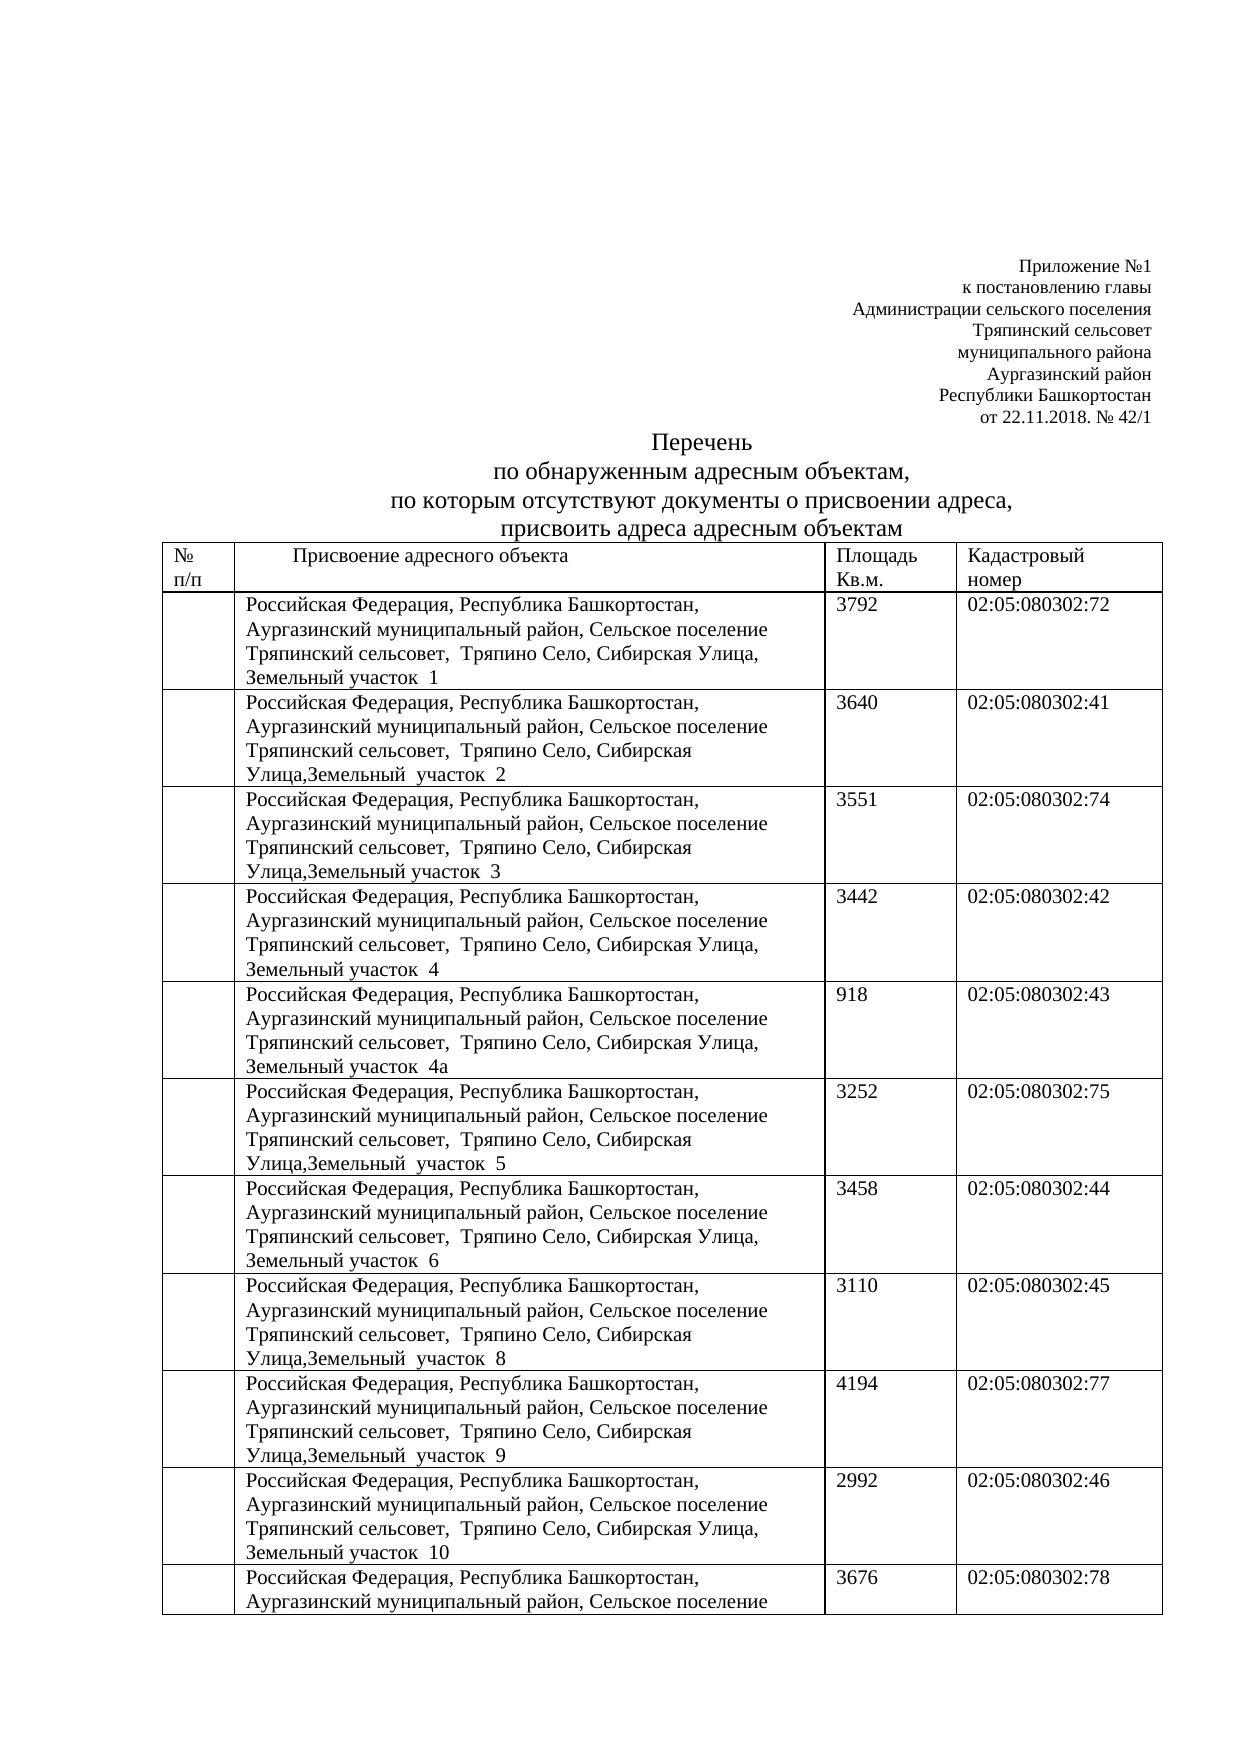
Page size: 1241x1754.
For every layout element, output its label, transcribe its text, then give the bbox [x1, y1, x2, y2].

table_cell 02:05:080302:72 [957, 593, 1162, 689]
table_cell 02:05:080302:44 [957, 1176, 1162, 1272]
text муниципального района [693, 341, 1152, 362]
table_cell [163, 1371, 234, 1467]
table_cell [163, 593, 234, 689]
table_cell 02:05:080302:43 [957, 982, 1162, 1078]
table_header Присвоение адресного объекта [235, 543, 824, 591]
table_cell 3676 [826, 1565, 956, 1613]
table_cell 3792 [826, 593, 956, 689]
table_cell 4194 [826, 1371, 956, 1467]
table_cell 02:05:080302:42 [957, 884, 1162, 981]
text от 22.11.2018. № 42/1 [546, 406, 1152, 427]
text Тряпинский сельсовет [693, 319, 1152, 341]
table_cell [235, 1565, 824, 1613]
table_cell Российская Федерация, Республика Башкортостан, Аургазинский муниципальный район, Сельское поселение Тряпинский сельсовет, Тряпино Село, Сибирская Улица, Земельный участок 4 [235, 884, 824, 981]
table_cell 02:05:080302:41 [957, 690, 1162, 786]
table_cell Российская Федерация, Республика Башкортостан, Аургазинский муниципальный район, Сельское поселение Тряпинский сельсовет, Тряпино Село, Сибирская Улица, Земельный участок 1 [235, 593, 824, 689]
table_cell 3551 [826, 787, 956, 883]
table_cell [163, 690, 234, 786]
text к постановлению главы [177, 276, 1152, 298]
text Приложение №1 [620, 255, 1152, 276]
table_cell [163, 982, 234, 1078]
text по обнаруженным адресным объектам, [177, 456, 1152, 485]
table_cell 3110 [826, 1274, 956, 1370]
table_cell 2992 [826, 1468, 956, 1564]
table_cell Российская Федерация, Республика Башкортостан, Аургазинский муниципальный район, Сельское поселение Тряпинский сельсовет, Тряпино Село, Сибирская Улица,Земельный участок 2 [235, 690, 824, 786]
table_cell [163, 884, 234, 981]
text Перечень [177, 427, 1152, 456]
table_header Площадь Кв.м. [826, 543, 956, 591]
table_cell 02:05:080302:78 [957, 1565, 1162, 1613]
table_cell [163, 1565, 234, 1613]
table_header Кадастровый номер [957, 543, 1162, 591]
table_cell Российская Федерация, Республика Башкортостан, Аургазинский муниципальный район, Сельское поселение Тряпинский сельсовет, Тряпино Село, Сибирская Улица, Земельный участок 4а [235, 982, 824, 1078]
text присвоить адреса адресным объектам [177, 513, 1152, 542]
table_cell Российская Федерация, Республика Башкортостан, Аургазинский муниципальный район, Сельское поселение Тряпинский сельсовет, Тряпино Село, Сибирская Улица,Земельный участок 5 [235, 1079, 824, 1175]
table_cell 02:05:080302:75 [957, 1079, 1162, 1175]
table_cell Российская Федерация, Республика Башкортостан, Аургазинский муниципальный район, Сельское поселение Тряпинский сельсовет, Тряпино Село, Сибирская Улица,Земельный участок 3 [235, 787, 824, 883]
table_cell 3252 [826, 1079, 956, 1175]
text по которым отсутствуют документы о присвоении адреса, [177, 485, 1152, 513]
table_cell [163, 1176, 234, 1272]
text Администрации сельского поселения [693, 298, 1152, 319]
table_cell 3640 [826, 690, 956, 786]
table_cell Российская Федерация, Республика Башкортостан, Аургазинский муниципальный район, Сельское поселение Тряпинский сельсовет, Тряпино Село, Сибирская Улица, Земельный участок 10 [235, 1468, 824, 1564]
table_cell [163, 1274, 234, 1370]
text Аургазинский район [693, 362, 1152, 384]
table_header № п/п [163, 543, 234, 591]
table_cell 02:05:080302:45 [957, 1274, 1162, 1370]
table_cell Российская Федерация, Республика Башкортостан, Аургазинский муниципальный район, Сельское поселение Тряпинский сельсовет, Тряпино Село, Сибирская Улица,Земельный участок 8 [235, 1274, 824, 1370]
table_cell [163, 1079, 234, 1175]
table_cell 3442 [826, 884, 956, 981]
table_cell [163, 787, 234, 883]
table_cell 02:05:080302:46 [957, 1468, 1162, 1564]
table_cell 02:05:080302:77 [957, 1371, 1162, 1467]
table_cell 918 [826, 982, 956, 1078]
table_cell Российская Федерация, Республика Башкортостан, Аургазинский муниципальный район, Сельское поселение Тряпинский сельсовет, Тряпино Село, Сибирская Улица,Земельный участок 9 [235, 1371, 824, 1467]
table_cell [163, 1468, 234, 1564]
text Республики Башкортостан [546, 384, 1152, 406]
table_cell Российская Федерация, Республика Башкортостан, Аургазинский муниципальный район, Сельское поселение Тряпинский сельсовет, Тряпино Село, Сибирская Улица, Земельный участок 6 [235, 1176, 824, 1272]
table_cell 02:05:080302:74 [957, 787, 1162, 883]
table_cell 3458 [826, 1176, 956, 1272]
